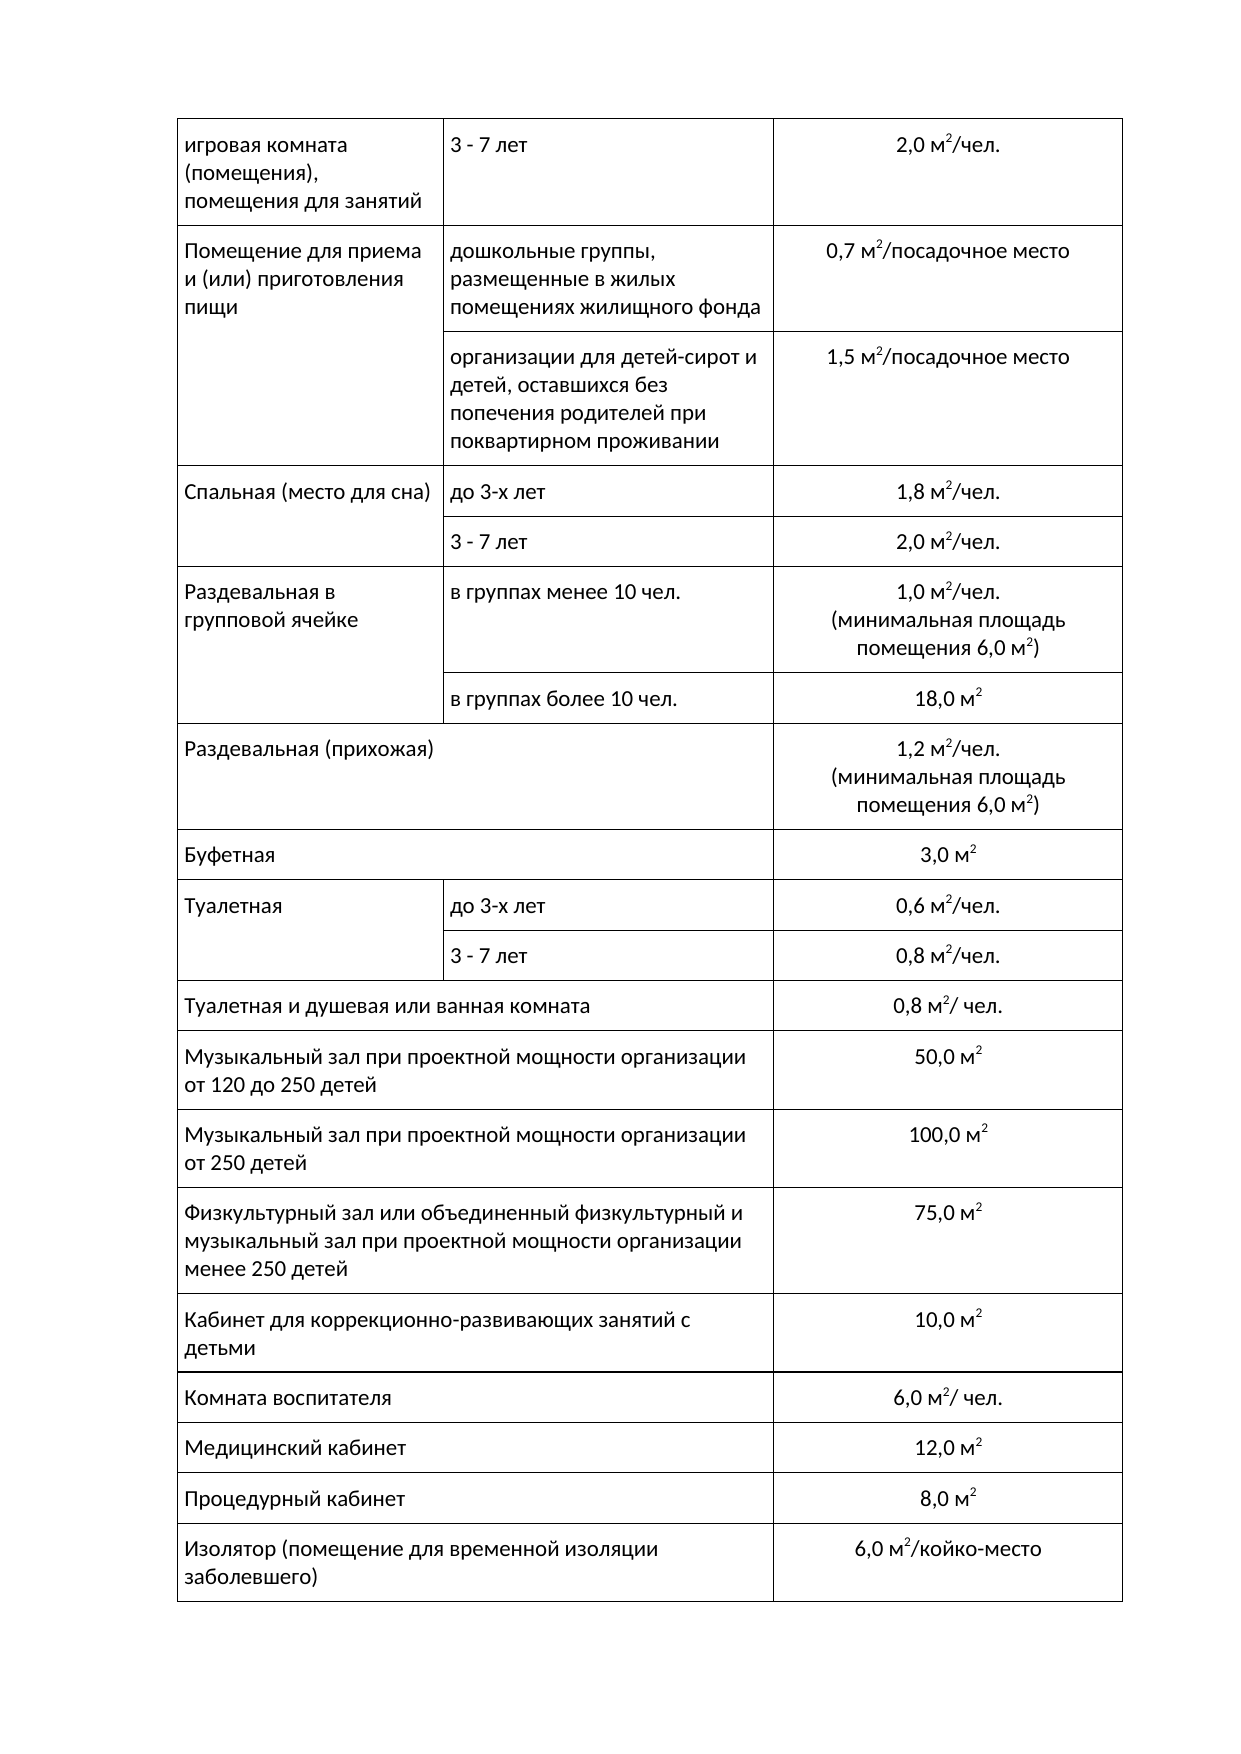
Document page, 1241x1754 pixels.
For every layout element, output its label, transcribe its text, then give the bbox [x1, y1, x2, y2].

table_cell 75,0 м2 [774, 1188, 1122, 1293]
table_cell в группах более 10 чел. [444, 673, 773, 722]
table_cell организации для детей-сирот и детей, оставшихся без попечения родителей при поквартирном проживании [444, 332, 773, 465]
table_cell Медицинский кабинет [178, 1423, 773, 1472]
table_cell 10,0 м2 [774, 1294, 1122, 1371]
table_cell дошкольные группы, размещенные в жилых помещениях жилищного фонда [444, 226, 773, 331]
table_cell 0,8 м2/чел. [774, 931, 1122, 980]
table_cell 12,0 м2 [774, 1423, 1122, 1472]
table_cell до 3-х лет [444, 880, 773, 929]
table_cell 1,8 м2/чел. [774, 466, 1122, 516]
table_cell 6,0 м2/койко-место [774, 1524, 1122, 1601]
table_cell Физкультурный зал или объединенный физкультурный и музыкальный зал при проектной мощности организации менее 250 детей [178, 1188, 773, 1293]
table_cell Процедурный кабинет [178, 1473, 773, 1522]
table_cell 3 - 7 лет [444, 119, 773, 224]
table_cell 50,0 м2 [774, 1031, 1122, 1108]
table_cell 18,0 м2 [774, 673, 1122, 722]
table_cell Раздевальная в групповой ячейке [178, 567, 443, 722]
table_cell Раздевальная (прихожая) [178, 724, 773, 829]
table_cell 2,0 м2/чел. [774, 517, 1122, 566]
table_cell Помещение для приема и (или) приготовления пищи [178, 226, 443, 465]
table_cell 0,8 м2/ чел. [774, 981, 1122, 1030]
table_cell в группах менее 10 чел. [444, 567, 773, 672]
table_cell 1,2 м2/чел. (минимальная площадь помещения 6,0 м2) [774, 724, 1122, 829]
table_cell 6,0 м2/ чел. [774, 1373, 1122, 1422]
table_cell 2,0 м2/чел. [774, 119, 1122, 224]
table_cell Музыкальный зал при проектной мощности организации от 120 до 250 детей [178, 1031, 773, 1108]
table_cell 8,0 м2 [774, 1473, 1122, 1522]
table_cell 3 - 7 лет [444, 931, 773, 980]
table_cell 1,0 м2/чел. (минимальная площадь помещения 6,0 м2) [774, 567, 1122, 672]
table_cell 0,6 м2/чел. [774, 880, 1122, 929]
table_cell 1,5 м2/посадочное место [774, 332, 1122, 465]
table_cell Кабинет для коррекционно-развивающих занятий с детьми [178, 1294, 773, 1371]
table_cell Изолятор (помещение для временной изоляции заболевшего) [178, 1524, 773, 1601]
table_cell Туалетная и душевая или ванная комната [178, 981, 773, 1030]
table_cell Туалетная [178, 880, 443, 980]
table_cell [178, 119, 443, 224]
table_cell до 3-х лет [444, 466, 773, 516]
table_cell Спальная (место для сна) [178, 466, 443, 566]
table_cell 100,0 м2 [774, 1110, 1122, 1187]
table_cell 3 - 7 лет [444, 517, 773, 566]
table_cell Буфетная [178, 830, 773, 879]
table_cell Комната воспитателя [178, 1373, 773, 1422]
table_cell 0,7 м2/посадочное место [774, 226, 1122, 331]
table_cell Музыкальный зал при проектной мощности организации от 250 детей [178, 1110, 773, 1187]
table_cell 3,0 м2 [774, 830, 1122, 879]
